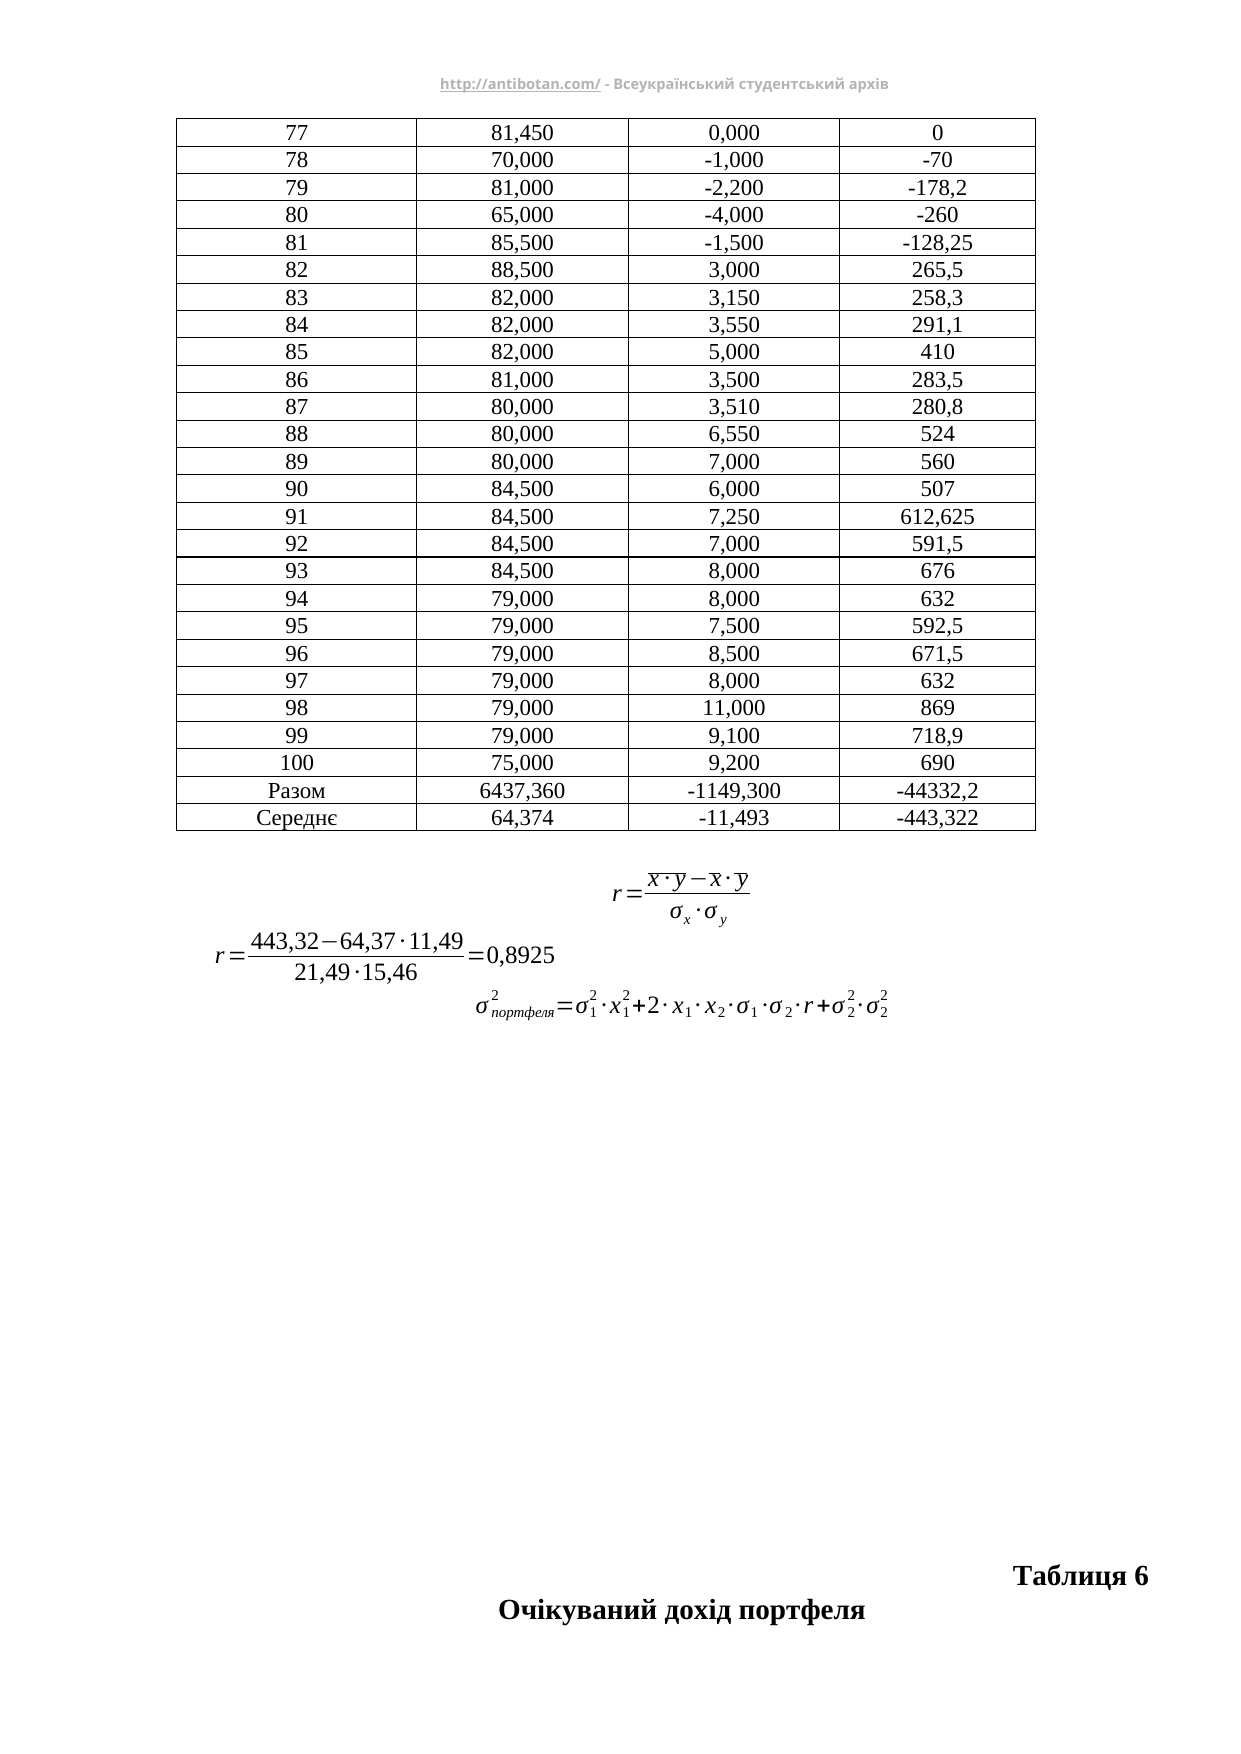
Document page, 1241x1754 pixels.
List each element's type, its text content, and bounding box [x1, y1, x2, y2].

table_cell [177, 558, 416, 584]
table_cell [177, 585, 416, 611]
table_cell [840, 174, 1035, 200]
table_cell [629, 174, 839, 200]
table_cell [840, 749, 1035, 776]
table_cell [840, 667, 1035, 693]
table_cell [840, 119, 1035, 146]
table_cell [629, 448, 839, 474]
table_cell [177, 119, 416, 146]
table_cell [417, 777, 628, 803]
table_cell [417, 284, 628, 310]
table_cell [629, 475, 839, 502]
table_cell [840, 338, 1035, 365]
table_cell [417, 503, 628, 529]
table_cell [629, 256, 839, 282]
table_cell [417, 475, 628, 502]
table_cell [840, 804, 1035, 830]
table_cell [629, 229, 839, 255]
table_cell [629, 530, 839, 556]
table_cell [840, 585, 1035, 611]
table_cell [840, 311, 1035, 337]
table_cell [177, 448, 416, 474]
text Таблиця 6 [215, 1558, 1149, 1592]
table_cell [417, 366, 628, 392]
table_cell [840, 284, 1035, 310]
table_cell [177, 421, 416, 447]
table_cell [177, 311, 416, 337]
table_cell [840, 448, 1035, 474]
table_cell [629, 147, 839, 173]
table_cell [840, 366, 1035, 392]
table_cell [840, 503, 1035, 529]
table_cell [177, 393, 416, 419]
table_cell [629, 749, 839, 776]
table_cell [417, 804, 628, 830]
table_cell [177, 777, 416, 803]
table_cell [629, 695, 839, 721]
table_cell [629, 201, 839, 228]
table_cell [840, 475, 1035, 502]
text Очікуваний дохід портфеля [215, 1592, 1149, 1625]
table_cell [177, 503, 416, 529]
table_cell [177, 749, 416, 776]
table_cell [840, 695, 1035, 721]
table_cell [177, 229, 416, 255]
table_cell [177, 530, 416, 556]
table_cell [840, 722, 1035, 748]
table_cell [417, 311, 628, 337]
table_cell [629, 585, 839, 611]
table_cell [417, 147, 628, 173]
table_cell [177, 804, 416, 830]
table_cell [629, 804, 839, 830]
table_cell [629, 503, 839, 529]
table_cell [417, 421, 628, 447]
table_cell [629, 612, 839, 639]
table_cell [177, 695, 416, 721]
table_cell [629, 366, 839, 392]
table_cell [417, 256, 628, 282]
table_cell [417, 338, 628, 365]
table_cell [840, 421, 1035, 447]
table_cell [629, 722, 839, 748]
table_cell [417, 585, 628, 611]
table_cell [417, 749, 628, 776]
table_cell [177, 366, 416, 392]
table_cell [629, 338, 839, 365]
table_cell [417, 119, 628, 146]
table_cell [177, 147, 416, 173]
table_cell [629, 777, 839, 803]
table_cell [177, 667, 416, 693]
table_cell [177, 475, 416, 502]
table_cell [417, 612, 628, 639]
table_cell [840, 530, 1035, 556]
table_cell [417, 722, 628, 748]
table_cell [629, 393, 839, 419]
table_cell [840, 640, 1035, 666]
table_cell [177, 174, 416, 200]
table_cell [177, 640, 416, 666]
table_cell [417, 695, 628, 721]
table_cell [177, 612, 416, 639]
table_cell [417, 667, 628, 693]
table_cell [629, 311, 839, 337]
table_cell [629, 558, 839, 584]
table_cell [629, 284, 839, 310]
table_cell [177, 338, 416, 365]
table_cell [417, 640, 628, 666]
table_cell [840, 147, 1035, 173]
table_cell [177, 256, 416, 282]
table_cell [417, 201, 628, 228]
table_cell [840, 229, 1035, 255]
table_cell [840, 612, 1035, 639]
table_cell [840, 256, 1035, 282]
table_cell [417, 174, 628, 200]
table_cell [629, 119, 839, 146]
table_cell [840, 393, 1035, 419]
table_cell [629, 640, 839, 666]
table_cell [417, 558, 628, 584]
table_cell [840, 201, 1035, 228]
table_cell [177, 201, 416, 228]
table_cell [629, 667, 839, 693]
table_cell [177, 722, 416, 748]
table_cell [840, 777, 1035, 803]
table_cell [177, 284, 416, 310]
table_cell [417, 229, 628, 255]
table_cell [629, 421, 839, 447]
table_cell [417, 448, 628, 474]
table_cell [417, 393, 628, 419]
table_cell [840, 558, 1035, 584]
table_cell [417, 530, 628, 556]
